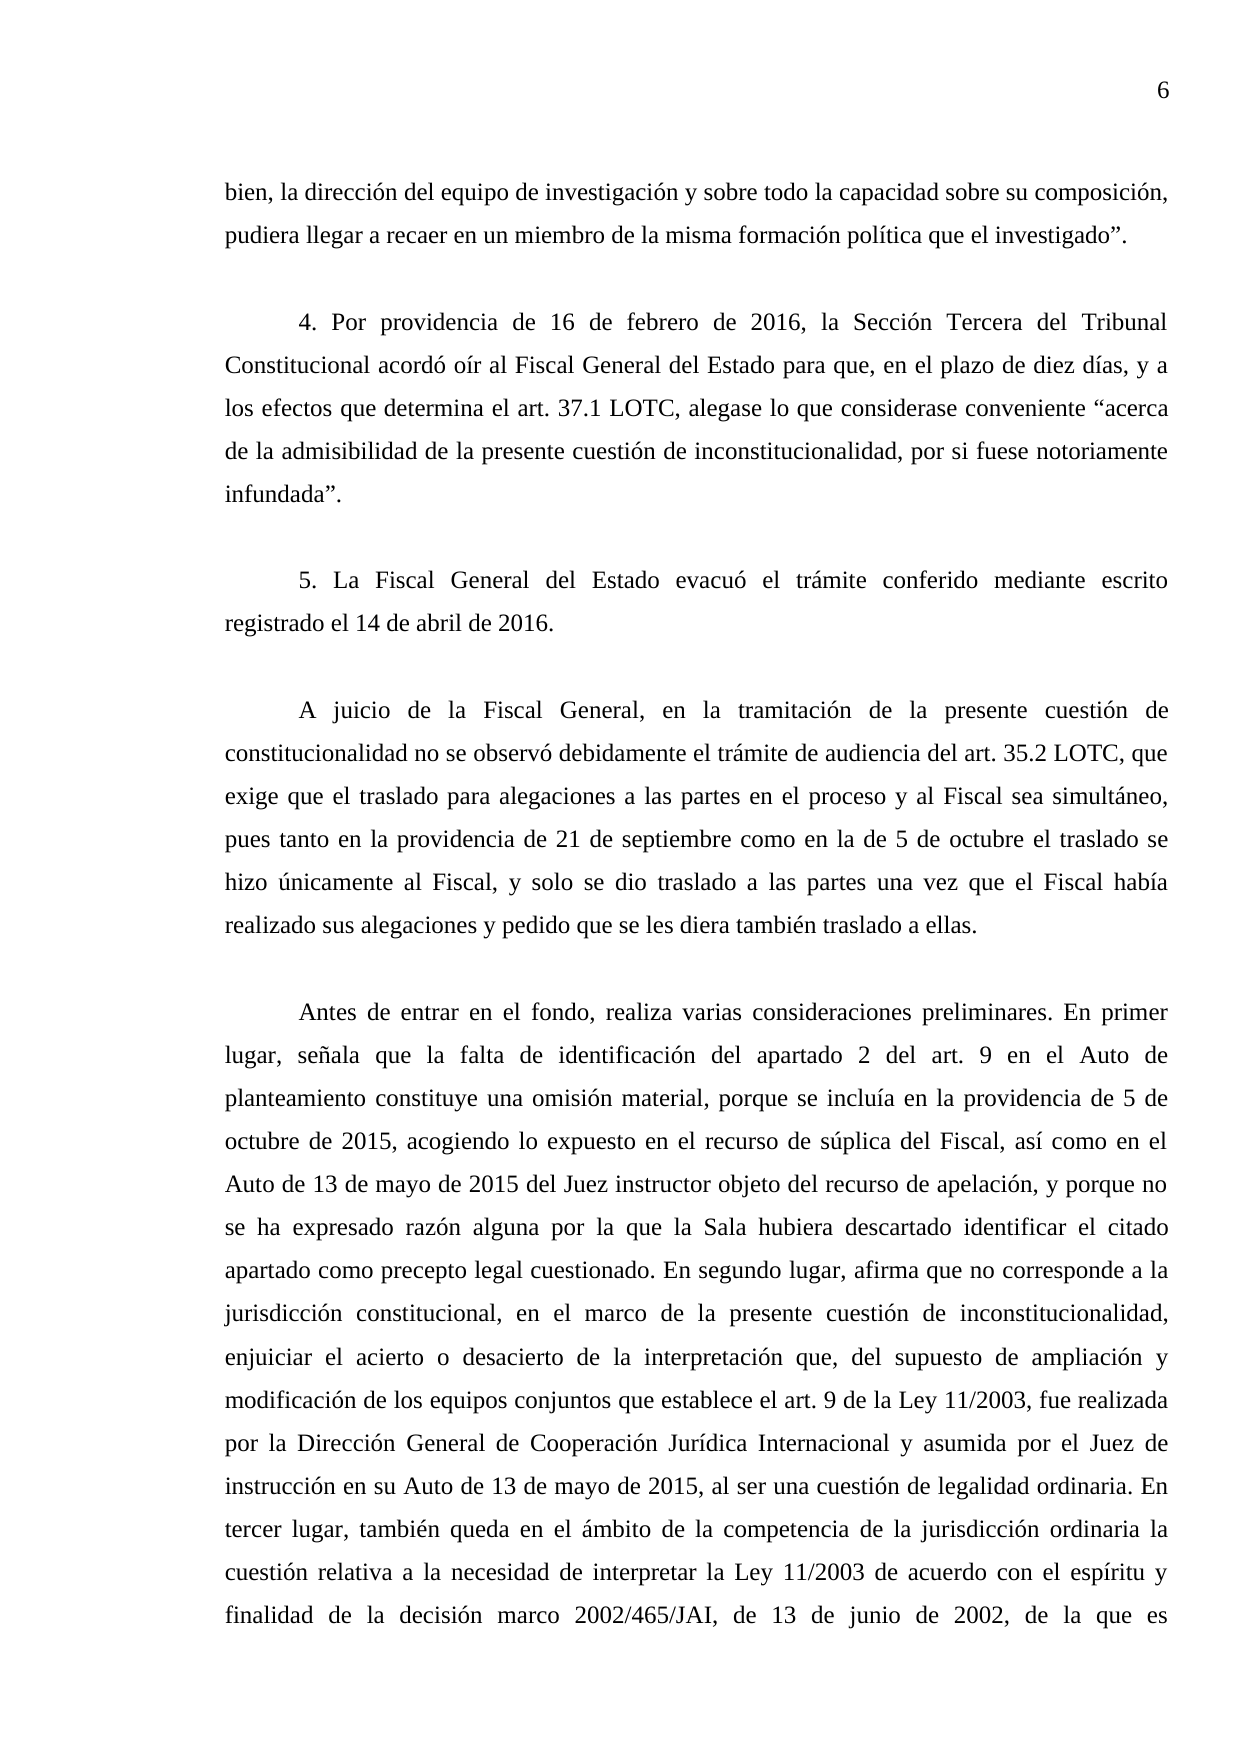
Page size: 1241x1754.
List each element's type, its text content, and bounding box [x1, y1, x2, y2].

text 4. Por providencia de 16 de febrero de 2016, la Sección Tercera del Tribunal Constitucional acordó oír al Fiscal General del Estado para que, en el plazo de diez días, y a los efectos que determina el art. 37.1 LOTC, alegase lo que considerase conveniente “acerca de la admisibilidad de la presente cuestión de inconstitucionalidad, por si fuese notoriamente infundada”. [224, 307, 1169, 508]
text 5. La Fiscal General del Estado evacuó el trámite conferido mediante escrito registrado el 14 de abril de 2016. [224, 565, 1169, 637]
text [224, 997, 1169, 1629]
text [224, 177, 1169, 249]
text A juicio de la Fiscal General, en la tramitación de la presente cuestión de constitucionalidad no se observó debidamente el trámite de audiencia del art. 35.2 LOTC, que exige que el traslado para alegaciones a las partes en el proceso y al Fiscal sea simultáneo, pues tanto en la providencia de 21 de septiembre como en la de 5 de octubre el traslado se hizo únicamente al Fiscal, y solo se dio traslado a las partes una vez que el Fiscal había realizado sus alegaciones y pedido que se les diera también traslado a ellas. [224, 695, 1169, 939]
